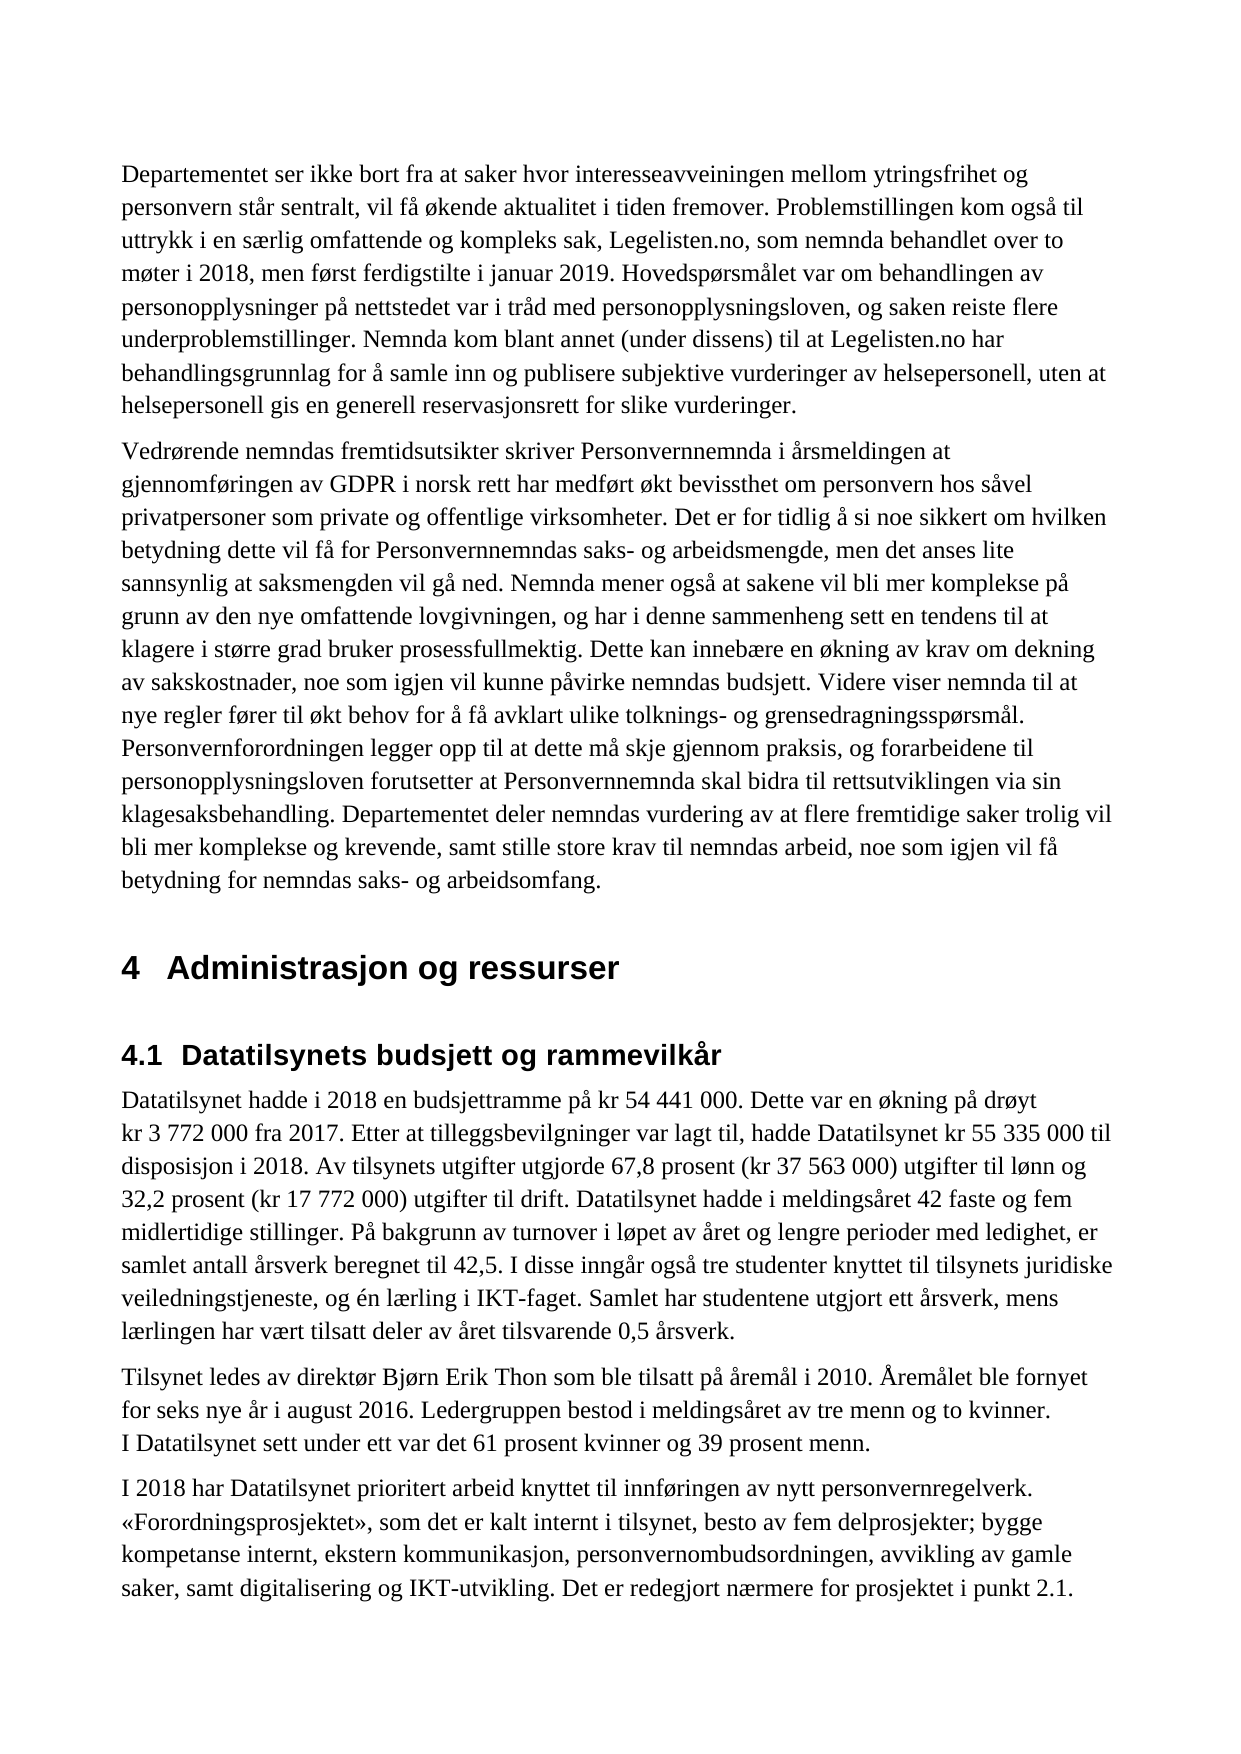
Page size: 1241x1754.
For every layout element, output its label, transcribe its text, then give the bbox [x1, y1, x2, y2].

subtitle Administrasjon og ressurser [121, 948, 1119, 987]
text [121, 159, 1119, 419]
text Tilsynet ledes av direktør Bjørn Erik Thon som ble tilsatt på åremål i 2010. Åremålet ble fornyet for seks nye år i august 2016. Ledergruppen bestod i meldingsåret av tre menn og to kvinner. I Datatilsynet sett under ett var det 61 prosent kvinner og 39 prosent menn. [121, 1362, 1119, 1457]
subtitle Datatilsynets budsjett og rammevilkår [121, 1038, 1119, 1072]
text Vedrørende nemndas fremtidsutsikter skriver Personvernnemnda i årsmeldingen at gjennomføringen av GDPR i norsk rett har medført økt bevissthet om personvern hos såvel privatpersoner som private og offentlige virksomheter. Det er for tidlig å si noe sikkert om hvilken betydning dette vil få for Personvernnemndas saks- og arbeidsmengde, men det anses lite sannsynlig at saksmengden vil gå ned. Nemnda mener også at sakene vil bli mer komplekse på grunn av den nye omfattende lovgivningen, og har i denne sammenheng sett en tendens til at klagere i større grad bruker prosessfullmektig. Dette kan innebære en økning av krav om dekning av sakskostnader, noe som igjen vil kunne påvirke nemndas budsjett. Videre viser nemnda til at nye regler fører til økt behov for å få avklart ulike tolknings- og grensedragningsspørsmål. Personvernforordningen legger opp til at dette må skje gjennom praksis, og forarbeidene til personopplysningsloven forutsetter at Personvernnemnda skal bidra til rettsutviklingen via sin klagesaksbehandling. Departementet deler nemndas vurdering av at flere fremtidige saker trolig vil bli mer komplekse og krevende, samt stille store krav til nemndas arbeid, noe som igjen vil få betydning for nemndas saks- og arbeidsomfang. [121, 436, 1119, 894]
text Datatilsynet hadde i 2018 en budsjettramme på kr 54 441 000. Dette var en økning på drøyt kr 3 772 000 fra 2017. Etter at tilleggsbevilgninger var lagt til, hadde Datatilsynet kr 55 335 000 til disposisjon i 2018. Av tilsynets utgifter utgjorde 67,8 prosent (kr 37 563 000) utgifter til lønn og 32,2 prosent (kr 17 772 000) utgifter til drift. Datatilsynet hadde i meldingsåret 42 faste og fem midlertidige stillinger. På bakgrunn av turnover i løpet av året og lengre perioder med ledighet, er samlet antall årsverk beregnet til 42,5. I disse inngår også tre studenter knyttet til tilsynets juridiske veiledningstjeneste, og én lærling i IKT-faget. Samlet har studentene utgjort ett årsverk, mens lærlingen har vært tilsatt deler av året tilsvarende 0,5 årsverk. [121, 1085, 1119, 1345]
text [121, 1473, 1119, 1601]
